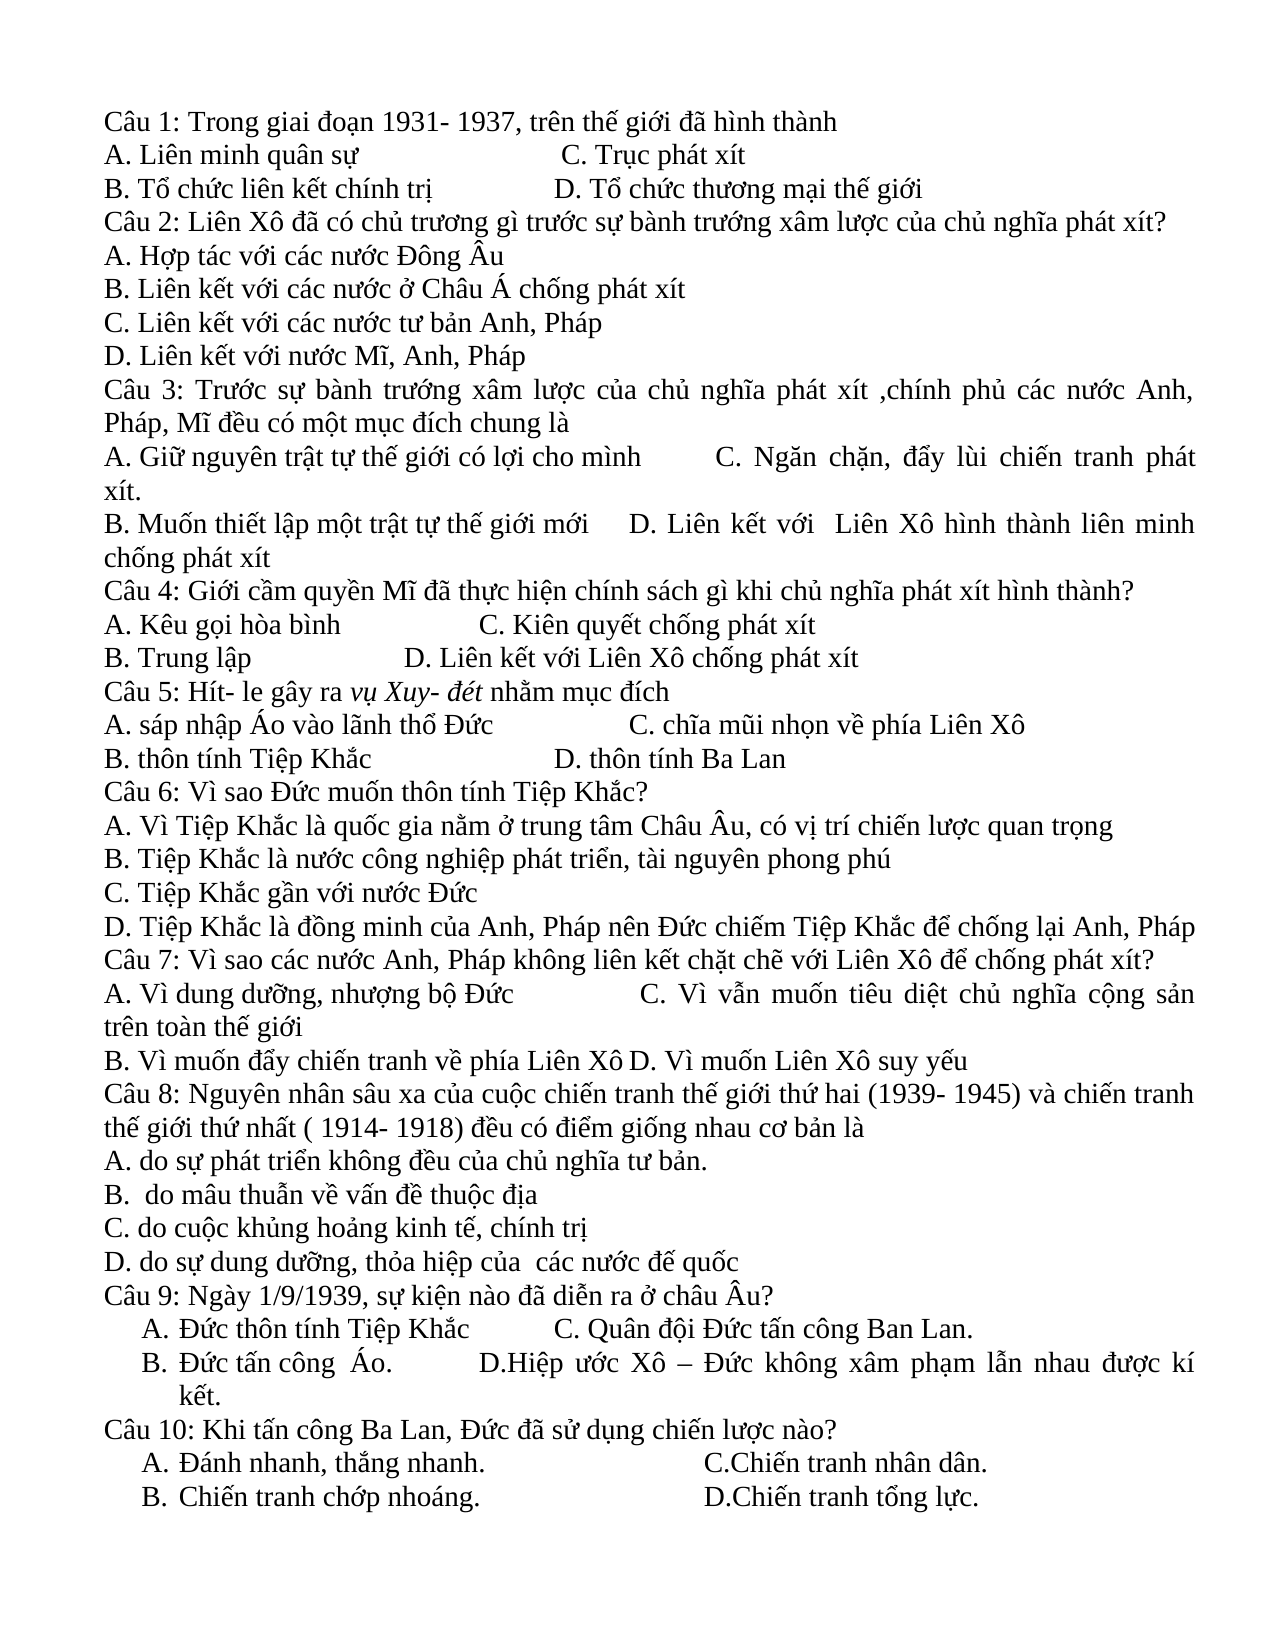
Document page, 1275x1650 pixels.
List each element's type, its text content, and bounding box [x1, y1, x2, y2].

text B. Liên kết với các nước ở Châu Á chống phát xít [103, 271, 1196, 305]
text B. thôn tính Tiệp Khắc D. thôn tính Ba Lan [103, 741, 1196, 774]
text A. Giữ nguyên trật tự thế giới có lợi cho mình C. Ngăn chặn, đẩy lùi chiến tranh phát xít. [103, 439, 1196, 506]
text Câu 6: Vì sao Đức muốn thôn tính Tiệp Khắc? [103, 774, 1196, 808]
text Câu 2: Liên Xô đã có chủ trương gì trước sự bành trướng xâm lược của chủ nghĩa phát xít? [103, 204, 1196, 238]
text B. Muốn thiết lập một trật tự thế giới mới D. Liên kết với Liên Xô hình thành liên minh chống phát xít [103, 506, 1196, 573]
list Chiến tranh chớp nhoáng. D.Chiến tranh tổng lực. [141, 1479, 1196, 1512]
text Câu 8: Nguyên nhân sâu xa của cuộc chiến tranh thế giới thứ hai (1939- 1945) và chiến tranh thế giới thứ nhất ( 1914- 1918) đều có điểm giống nhau cơ bản là [103, 1076, 1196, 1143]
text Câu 5: Hít- le gây ra vụ Xuy- đét nhằm mục đích [103, 674, 1196, 707]
text B. Trung lập D. Liên kết với Liên Xô chống phát xít [103, 640, 1196, 674]
list Đánh nhanh, thắng nhanh. C.Chiến tranh nhân dân. [141, 1445, 1196, 1479]
text A. Vì Tiệp Khắc là quốc gia nằm ở trung tâm Châu Âu, có vị trí chiến lược quan trọng [103, 808, 1196, 842]
text Câu 10: Khi tấn công Ba Lan, Đức đã sử dụng chiến lược nào? [103, 1412, 1196, 1445]
text B. do mâu thuẫn về vấn đề thuộc địa [103, 1177, 1196, 1211]
text B. Tổ chức liên kết chính trị D. Tổ chức thương mại thế giới [103, 171, 1196, 204]
text A. Liên minh quân sự C. Trục phát xít [103, 137, 1196, 171]
text A. Kêu gọi hòa bình C. Kiên quyết chống phát xít [103, 607, 1196, 640]
text A. Vì dung dưỡng, nhượng bộ Đức C. Vì vẫn muốn tiêu diệt chủ nghĩa cộng sản trên toàn thế giới [103, 976, 1196, 1043]
list Đức tấn công Áo. D.Hiệp ước Xô – Đức không xâm phạm lẫn nhau được kí kết. [141, 1345, 1196, 1412]
text B. Vì muốn đẩy chiến tranh về phía Liên Xô D. Vì muốn Liên Xô suy yếu [103, 1043, 1196, 1076]
text A. Hợp tác với các nước Đông Âu [103, 238, 1196, 271]
text C. Liên kết với các nước tư bản Anh, Pháp [103, 305, 1196, 338]
text D. Tiệp Khắc là đồng minh của Anh, Pháp nên Đức chiếm Tiệp Khắc để chống lại Anh, Pháp [103, 909, 1196, 942]
text Câu 4: Giới cầm quyền Mĩ đã thực hiện chính sách gì khi chủ nghĩa phát xít hình thành? [103, 573, 1196, 607]
list Đức thôn tính Tiệp Khắc C. Quân đội Đức tấn công Ban Lan. [141, 1311, 1196, 1345]
text D. do sự dung dưỡng, thỏa hiệp của các nước đế quốc [103, 1244, 1196, 1278]
text A. sáp nhập Áo vào lãnh thổ Đức C. chĩa mũi nhọn về phía Liên Xô [103, 707, 1196, 741]
text Câu 7: Vì sao các nước Anh, Pháp không liên kết chặt chẽ với Liên Xô để chống phát xít? [103, 942, 1196, 976]
text C. do cuộc khủng hoảng kinh tế, chính trị [103, 1211, 1196, 1244]
text A. do sự phát triển không đều của chủ nghĩa tư bản. [103, 1143, 1196, 1177]
text Câu 3: Trước sự bành trướng xâm lược của chủ nghĩa phát xít ,chính phủ các nước Anh, Pháp, Mĩ đều có một mục đích chung là [103, 372, 1196, 439]
text B. Tiệp Khắc là nước công nghiệp phát triển, tài nguyên phong phú [103, 842, 1196, 875]
text Câu 9: Ngày 1/9/1939, sự kiện nào đã diễn ra ở châu Âu? [103, 1278, 1196, 1311]
text Câu 1: Trong giai đoạn 1931- 1937, trên thế giới đã hình thành [103, 104, 1196, 137]
text C. Tiệp Khắc gần với nước Đức [103, 875, 1196, 909]
text D. Liên kết với nước Mĩ, Anh, Pháp [103, 338, 1196, 372]
